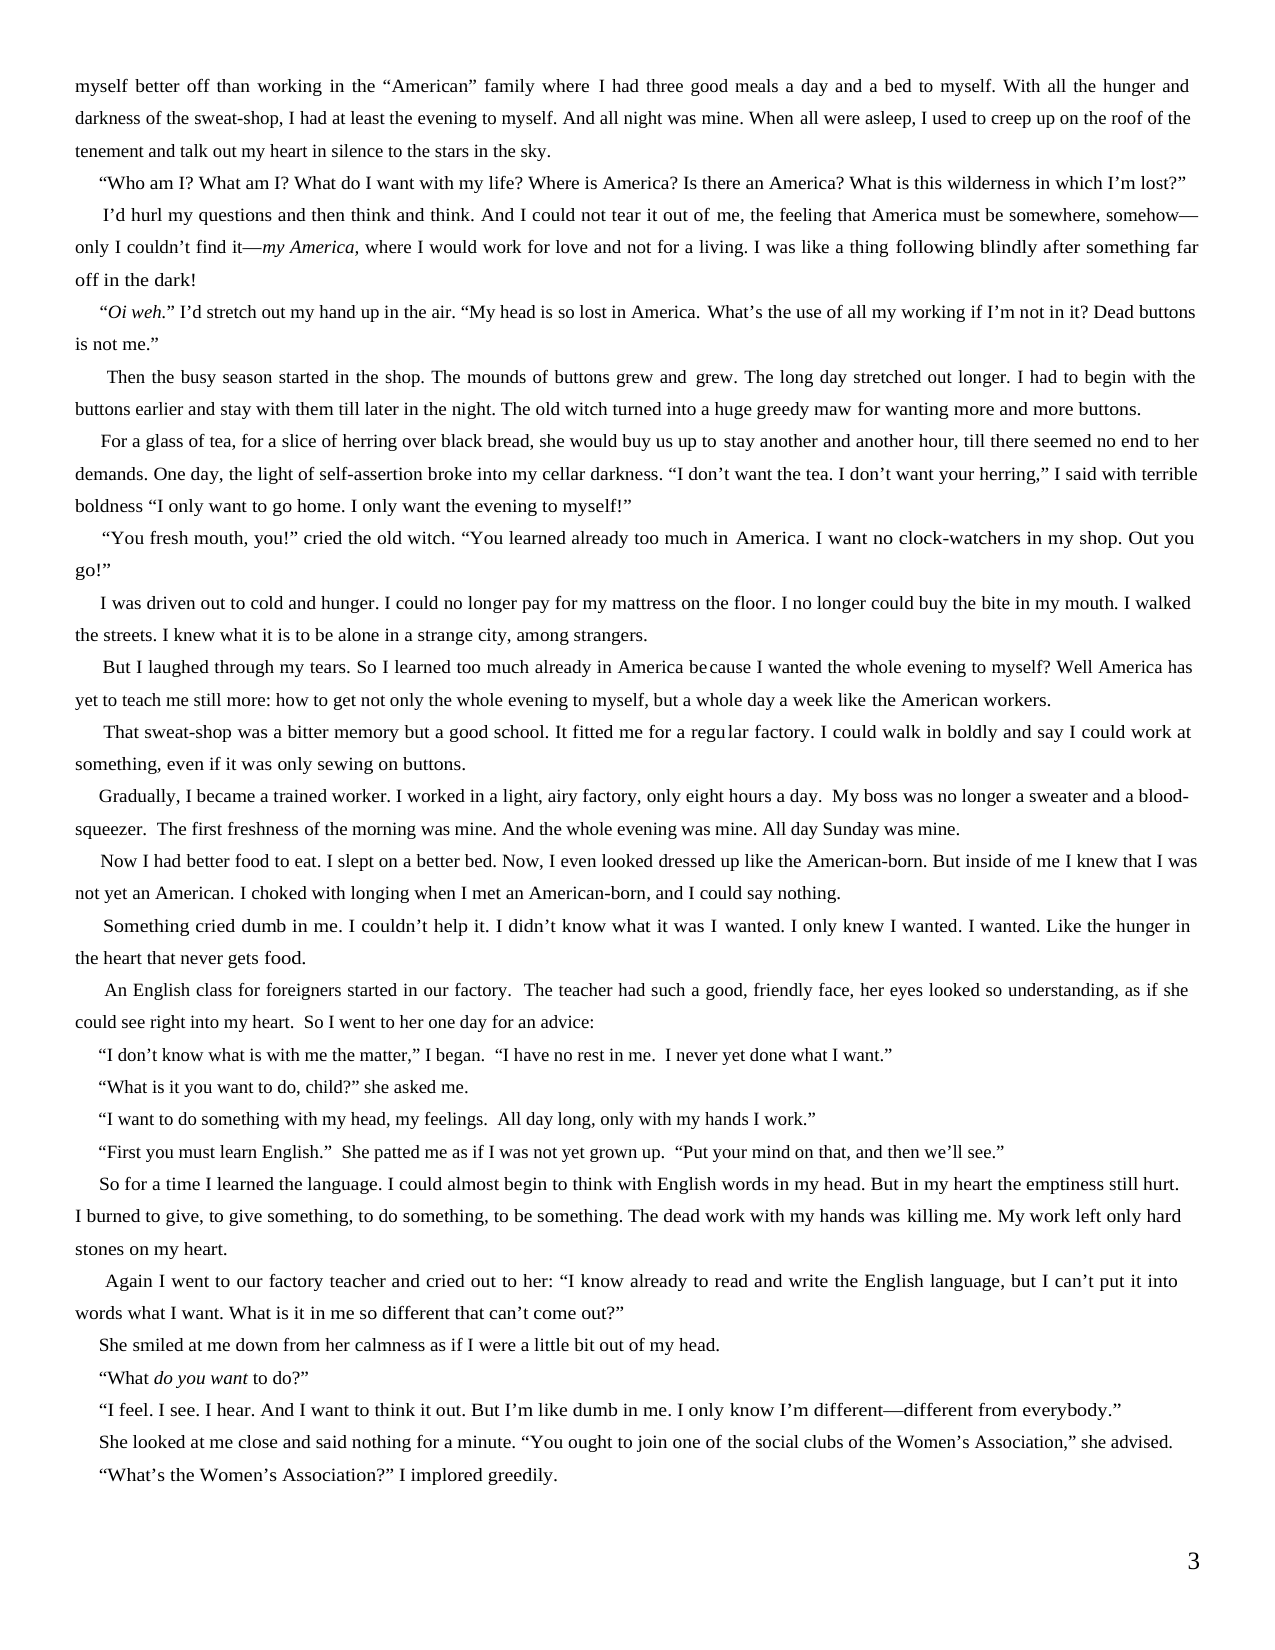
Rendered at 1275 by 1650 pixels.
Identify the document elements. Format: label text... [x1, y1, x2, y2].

text “I feel. I see. I hear. And I want to think it out. But I’m like dumb in me. I only know I’m different—different from everybody.” [75, 1399, 1184, 1421]
text Now I had better food to eat. I slept on a better bed. Now, I even looked dressed up like the American-born. But inside of me I knew that I was not yet an American. I choked with longing when I met an American-born, and I could say nothing. [75, 850, 1200, 904]
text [75, 75, 1191, 161]
text I was driven out to cold and hunger. I could no longer pay for my mattress on the floor. I no longer could buy the bite in my mouth. I walked the streets. I knew what it is to be alone in a strange city, among strangers. [75, 592, 1195, 646]
text Gradually, I became a trained worker. I worked in a light, airy factory, only eight hours a day. My boss was no longer a sweater and a blood-squeezer. The first freshness of the morning was mine. And the whole evening was mine. All day Sunday was mine. [75, 785, 1192, 839]
text So for a time I learned the language. I could almost begin to think with English words in my head. But in my heart the emptiness still hurt. I burned to give, to give something, to do something, to be something. The dead work with my hands was killing me. My work left only hard stones on my heart. [75, 1173, 1181, 1259]
text For a glass of tea, for a slice of herring over black bread, she would buy us up to stay another and another hour, till there seemed no end to her demands. One day, the light of self-assertion broke into my cellar darkness. “I don’t want the tea. I don’t want your herring,” I said with terrible boldness “I only want to go home. I only want the evening to myself!” [75, 430, 1200, 516]
text Something cried dumb in me. I couldn’t help it. I didn’t know what it was I wanted. I only knew I wanted. I wanted. Like the hunger in the heart that never gets food. [75, 914, 1191, 968]
text She smiled at me down from her calmness as if I were a little bit out of my head. [75, 1334, 1200, 1356]
text I’d hurl my questions and then think and think. And I could not tear it out of me, the feeling that America must be somewhere, somehow—only I couldn’t find it—my America, where I would work for love and not for a living. I was like a thing following blindly after something far off in the dark! [75, 204, 1199, 290]
text Again I went to our factory teacher and cried out to her: “I know already to read and write the English language, but I can’t put it into words what I want. What is it in me so different that can’t come out?” [75, 1270, 1182, 1324]
text But I laughed through my tears. So I learned too much already in America because I wanted the whole evening to myself? Well America has yet to teach me still more: how to get not only the whole evening to myself, but a whole day a week like the American workers. [75, 656, 1194, 710]
text Then the busy season started in the shop. The mounds of buttons grew and grew. The long day stretched out longer. I had to begin with the buttons earlier and stay with them till later in the night. The old witch turned into a huge greedy maw for wanting more and more buttons. [75, 366, 1197, 419]
text She looked at me close and said nothing for a minute. “You ought to join one of the social clubs of the Women’s Association,” she advised. [75, 1431, 1186, 1453]
text “What is it you want to do, child?” she asked me. [75, 1076, 1191, 1098]
text “What do you want to do?” [75, 1367, 1200, 1388]
text That sweat-shop was a bitter memory but a good school. It fitted me for a regular factory. I could walk in boldly and say I could work at something, even if it was only sewing on buttons. [75, 721, 1193, 775]
text “I want to do something with my head, my feelings. All day long, only with my hands I work.” [75, 1108, 1191, 1130]
text “I don’t know what is with me the matter,” I began. “I have no rest in me. I never yet done what I want.” [75, 1044, 1191, 1065]
text “Oi weh.” I’d stretch out my hand up in the air. “My head is so lost in America. What’s the use of all my working if I’m not in it? Dead buttons is not me.” [75, 301, 1197, 355]
text “What’s the Women’s Association?” I implored greedily. [75, 1463, 1200, 1485]
text “You fresh mouth, you!” cried the old witch. “You learned already too much in America. I want no clock-watchers in my shop. Out you go!” [75, 527, 1196, 581]
text “Who am I? What am I? What do I want with my life? Where is America? Is there an America? What is this wilderness in which I’m lost?” [75, 172, 1200, 193]
text An English class for foreigners started in our factory. The teacher had such a good, friendly face, her eyes looked so understanding, as if she could see right into my heart. So I went to her one day for an advice: [75, 979, 1191, 1033]
text “First you must learn English.” She patted me as if I was not yet grown up. “Put your mind on that, and then we’ll see.” [75, 1141, 1191, 1162]
